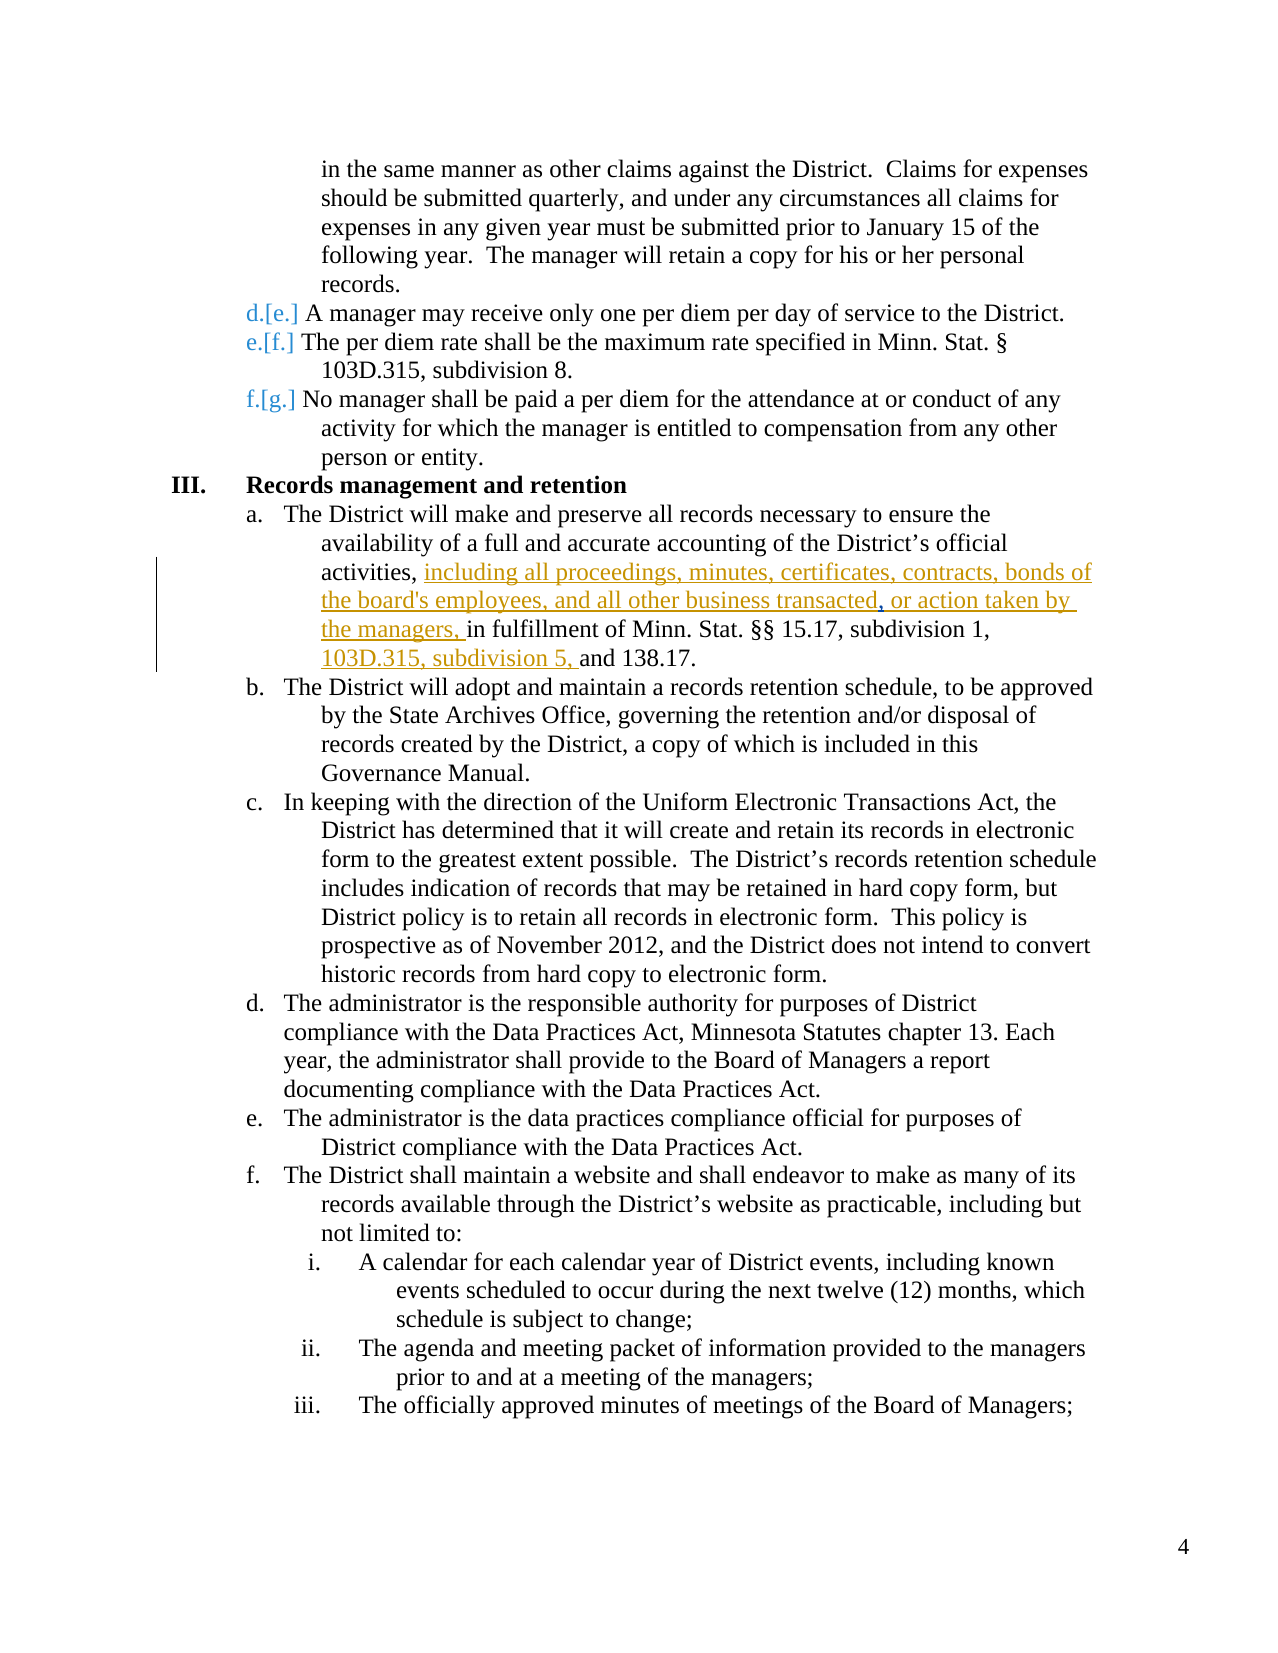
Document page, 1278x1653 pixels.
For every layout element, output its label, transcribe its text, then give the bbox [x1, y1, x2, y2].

list The per diem rate shall be the maximum rate specified in Minn. Stat. § 103D.315, subdivision 8. [246, 327, 1098, 384]
list The District will make and preserve all records necessary to ensure the availability of a full and accurate accounting of the District’s official activities, in fulfillment of Minn. Stat. §§ 15.17, subdivision 1, and 138.17. [246, 499, 1098, 672]
list The administrator is the data practices compliance official for purposes of District compliance with the Data Practices Act. [246, 1103, 1098, 1160]
list A calendar for each calendar year of District events, including known events scheduled to occur during the next twelve (12) months, which schedule is subject to change; [321, 1247, 1098, 1333]
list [246, 154, 1098, 298]
list No manager shall be paid a per diem for the attendance at or conduct of any activity for which the manager is entitled to compensation from any other person or entity. [246, 384, 1098, 470]
list The District shall maintain a website and shall endeavor to make as many of its records available through the District’s website as practicable, including but not limited to: [246, 1160, 1098, 1247]
list Records management and retention [171, 470, 1098, 499]
list A manager may receive only one per diem per day of service to the District. [246, 298, 1098, 327]
list The officially approved minutes of meetings of the Board of Managers; [321, 1390, 1098, 1419]
list The District will adopt and maintain a records retention schedule, to be approved by the State Archives Office, governing the retention and/or disposal of records created by the District, a copy of which is included in this Governance Manual. [246, 672, 1098, 787]
list The administrator is the responsible authority for purposes of District compliance with the Data Practices Act, Minnesota Statutes chapter 13. Each year, the administrator shall provide to the Board of Managers a report documenting compliance with the Data Practices Act. [246, 988, 1098, 1103]
list The agenda and meeting packet of information provided to the managers prior to and at a meeting of the managers; [321, 1333, 1098, 1390]
list In keeping with the direction of the Uniform Electronic Transactions Act, the District has determined that it will create and retain its records in electronic form to the greatest extent possible. The District’s records retention schedule includes indication of records that may be retained in hard copy form, but District policy is to retain all records in electronic form. This policy is prospective as of November 2012, and the District does not intend to convert historic records from hard copy to electronic form. [246, 787, 1098, 988]
